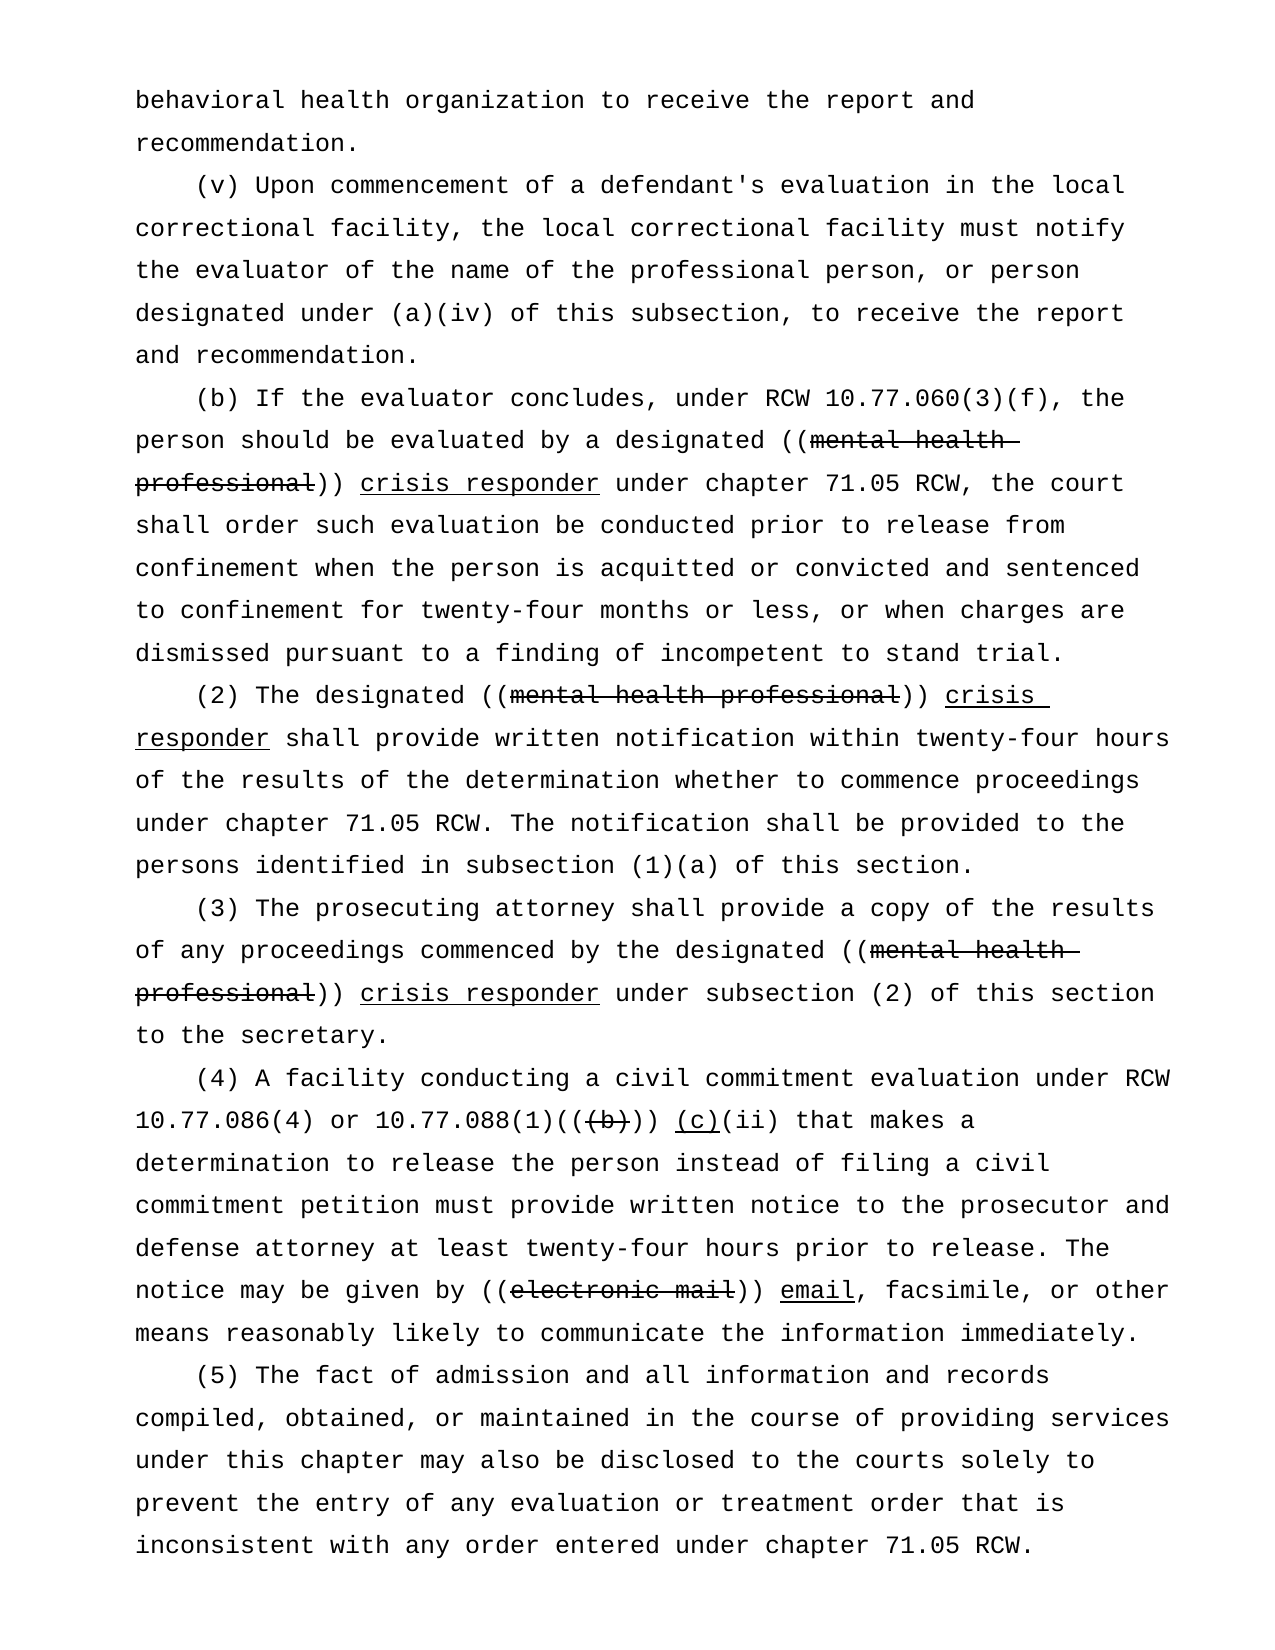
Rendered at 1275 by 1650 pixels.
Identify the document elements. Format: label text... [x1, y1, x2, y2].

text (5) The fact of admission and all information and records compiled, obtained, or maintained in the course of providing services under this chapter may also be disclosed to the courts solely to prevent the entry of any evaluation or treatment order that is inconsistent with any order entered under chapter 71.05 RCW. [135, 1350, 1170, 1562]
text (2) The designated ((mental health professional)) crisis responder shall provide written notification within twenty-four hours of the results of the determination whether to commence proceedings under chapter 71.05 RCW. The notification shall be provided to the persons identified in subsection (1)(a) of this section. [135, 670, 1170, 882]
text (3) The prosecuting attorney shall provide a copy of the results of any proceedings commenced by the designated ((mental health professional)) crisis responder under subsection (2) of this section to the secretary. [135, 882, 1170, 1052]
text (b) If the evaluator concludes, under RCW 10.77.060(3)(f), the person should be evaluated by a designated ((mental health professional)) crisis responder under chapter 71.05 RCW, the court shall order such evaluation be conducted prior to release from confinement when the person is acquitted or convicted and sentenced to confinement for twenty-four months or less, or when charges are dismissed pursuant to a finding of incompetent to stand trial. [135, 372, 1170, 670]
text (4) A facility conducting a civil commitment evaluation under RCW 10.77.086(4) or 10.77.088(1)(((b))) (c)(ii) that makes a determination to release the person instead of filing a civil commitment petition must provide written notice to the prosecutor and defense attorney at least twenty-four hours prior to release. The notice may be given by ((electronic mail)) email, facsimile, or other means reasonably likely to communicate the information immediately. [135, 1052, 1170, 1350]
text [135, 75, 1170, 160]
text (v) Upon commencement of a defendant's evaluation in the local correctional facility, the local correctional facility must notify the evaluator of the name of the professional person, or person designated under (a)(iv) of this subsection, to receive the report and recommendation. [135, 160, 1170, 372]
